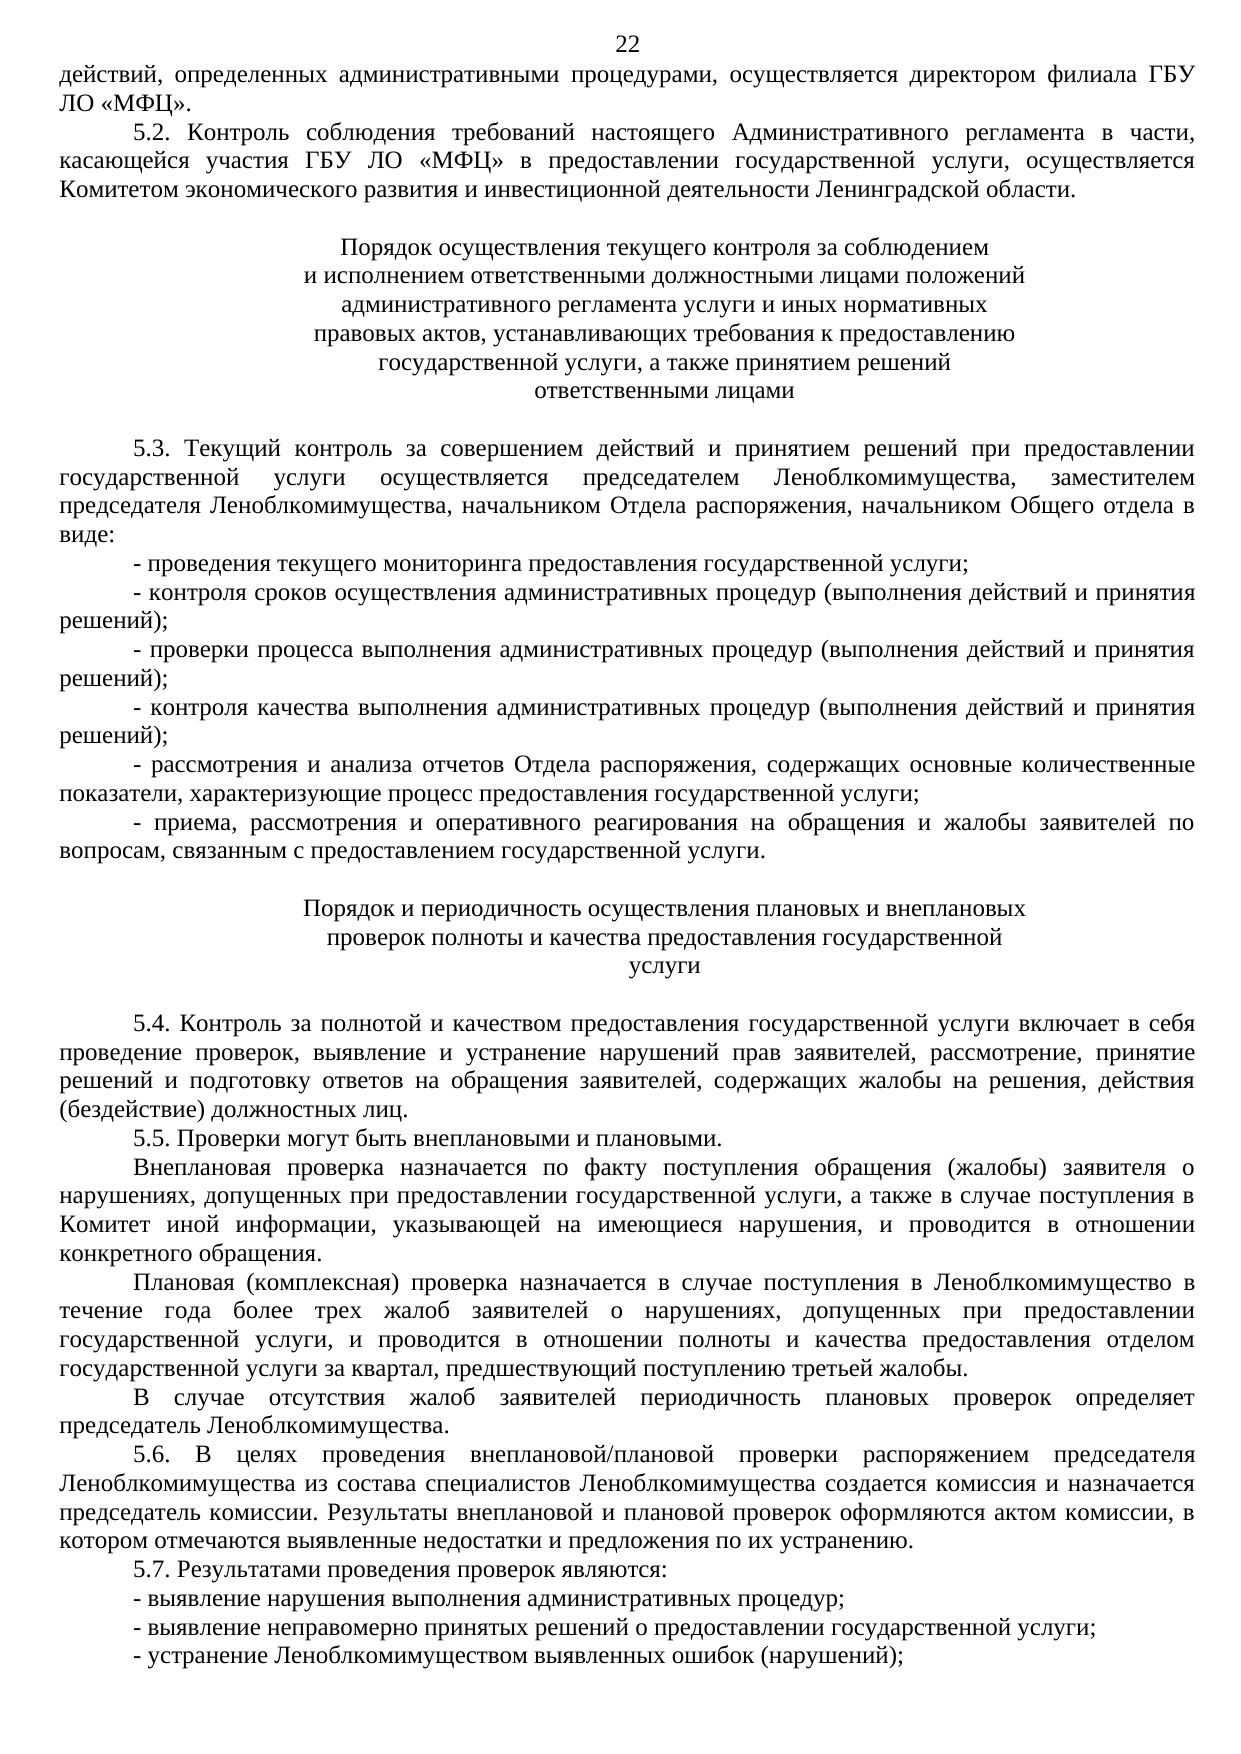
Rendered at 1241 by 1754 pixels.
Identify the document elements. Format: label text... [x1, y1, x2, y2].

text государственной услуги, а также принятием решений [59, 347, 1196, 375]
text ответственными лицами [59, 375, 1196, 404]
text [59, 59, 1196, 117]
text административного регламента услуги и иных нормативных [59, 289, 1196, 318]
text услуги [59, 950, 1196, 979]
text - устранение Леноблкомимуществом выявленных ошибок (нарушений); [59, 1640, 1196, 1669]
text 5.3. Текущий контроль за совершением действий и принятием решений при предоставлении государственной услуги осуществляется председателем Леноблкомимущества, заместителем председателя Леноблкомимущества, начальником Отдела распоряжения, начальником Общего отдела в виде: [59, 433, 1196, 548]
text 5.6. В целях проведения внеплановой/плановой проверки распоряжением председателя Леноблкомимущества из состава специалистов Леноблкомимущества создается комиссия и назначается председатель комиссии. Результаты внеплановой и плановой проверок оформляются актом комиссии, в котором отмечаются выявленные недостатки и предложения по их устранению. [59, 1439, 1196, 1554]
text Плановая (комплексная) проверка назначается в случае поступления в Леноблкомимущество в течение года более трех жалоб заявителей о нарушениях, допущенных при предоставлении государственной услуги, и проводится в отношении полноты и качества предоставления отделом государственной услуги за квартал, предшествующий поступлению третьей жалобы. [59, 1267, 1196, 1382]
text В случае отсутствия жалоб заявителей периодичность плановых проверок определяет председатель Леноблкомимущества. [59, 1382, 1196, 1439]
text 5.4. Контроль за полнотой и качеством предоставления государственной услуги включает в себя проведение проверок, выявление и устранение нарушений прав заявителей, рассмотрение, принятие решений и подготовку ответов на обращения заявителей, содержащих жалобы на решения, действия (бездействие) должностных лиц. [59, 1008, 1196, 1123]
text Внеплановая проверка назначается по факту поступления обращения (жалобы) заявителя о нарушениях, допущенных при предоставлении государственной услуги, а также в случае поступления в Комитет иной информации, указывающей на имеющиеся нарушения, и проводится в отношении конкретного обращения. [59, 1152, 1196, 1267]
text 5.2. Контроль соблюдения требований настоящего Административного регламента в части, касающейся участия ГБУ ЛО «МФЦ» в предоставлении государственной услуги, осуществляется Комитетом экономического развития и инвестиционной деятельности Ленинградской области. [59, 117, 1196, 203]
text - контроля качества выполнения административных процедур (выполнения действий и принятия решений); [59, 692, 1196, 749]
text проверок полноты и качества предоставления государственной [59, 922, 1196, 950]
text - выявление нарушения выполнения административных процедур; [59, 1583, 1196, 1612]
text - проверки процесса выполнения административных процедур (выполнения действий и принятия решений); [59, 634, 1196, 692]
text - проведения текущего мониторинга предоставления государственной услуги; [59, 548, 1196, 577]
text Порядок осуществления текущего контроля за соблюдением [59, 232, 1196, 260]
text Порядок и периодичность осуществления плановых и внеплановых [59, 893, 1196, 922]
text правовых актов, устанавливающих требования к предоставлению [59, 318, 1196, 347]
text - рассмотрения и анализа отчетов Отдела распоряжения, содержащих основные количественные показатели, характеризующие процесс предоставления государственной услуги; [59, 749, 1196, 807]
text - контроля сроков осуществления административных процедур (выполнения действий и принятия решений); [59, 577, 1196, 634]
text и исполнением ответственными должностными лицами положений [59, 260, 1196, 289]
text - приема, рассмотрения и оперативного реагирования на обращения и жалобы заявителей по вопросам, связанным с предоставлением государственной услуги. [59, 807, 1196, 864]
text - выявление неправомерно принятых решений о предоставлении государственной услуги; [59, 1612, 1196, 1640]
text 5.5. Проверки могут быть внеплановыми и плановыми. [59, 1123, 1196, 1152]
text 5.7. Результатами проведения проверок являются: [59, 1554, 1196, 1583]
